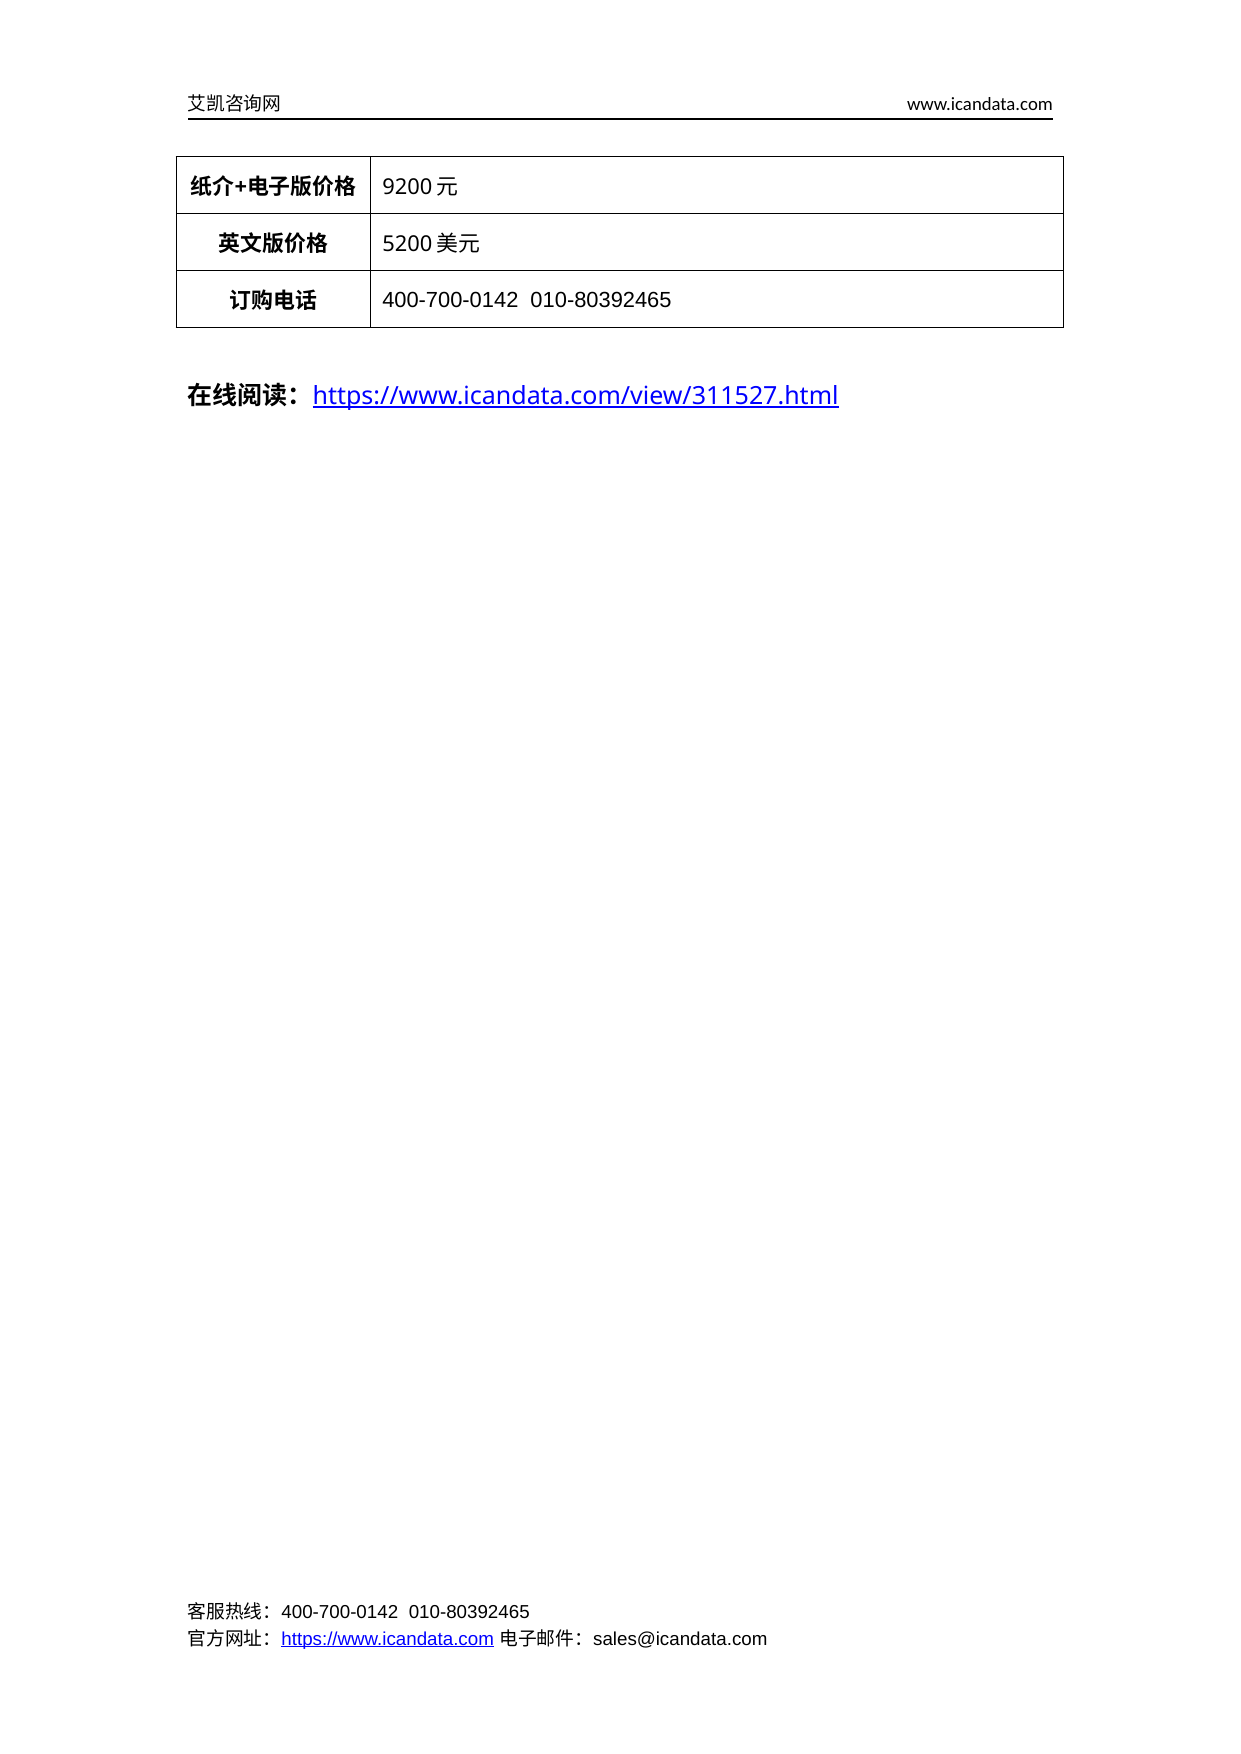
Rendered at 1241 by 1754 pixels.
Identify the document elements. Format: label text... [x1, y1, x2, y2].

text 在线阅读：https://www.icandata.com/view/311527.html [187, 361, 1053, 426]
table_cell 9200元 [371, 157, 1063, 213]
table_cell 订购电话 [177, 271, 370, 327]
table_cell 400-700-0142 010-80392465 [371, 271, 1063, 327]
table_cell 纸介+电子版价格 [177, 157, 370, 213]
table_cell 5200美元 [371, 214, 1063, 270]
table_cell 英文版价格 [177, 214, 370, 270]
